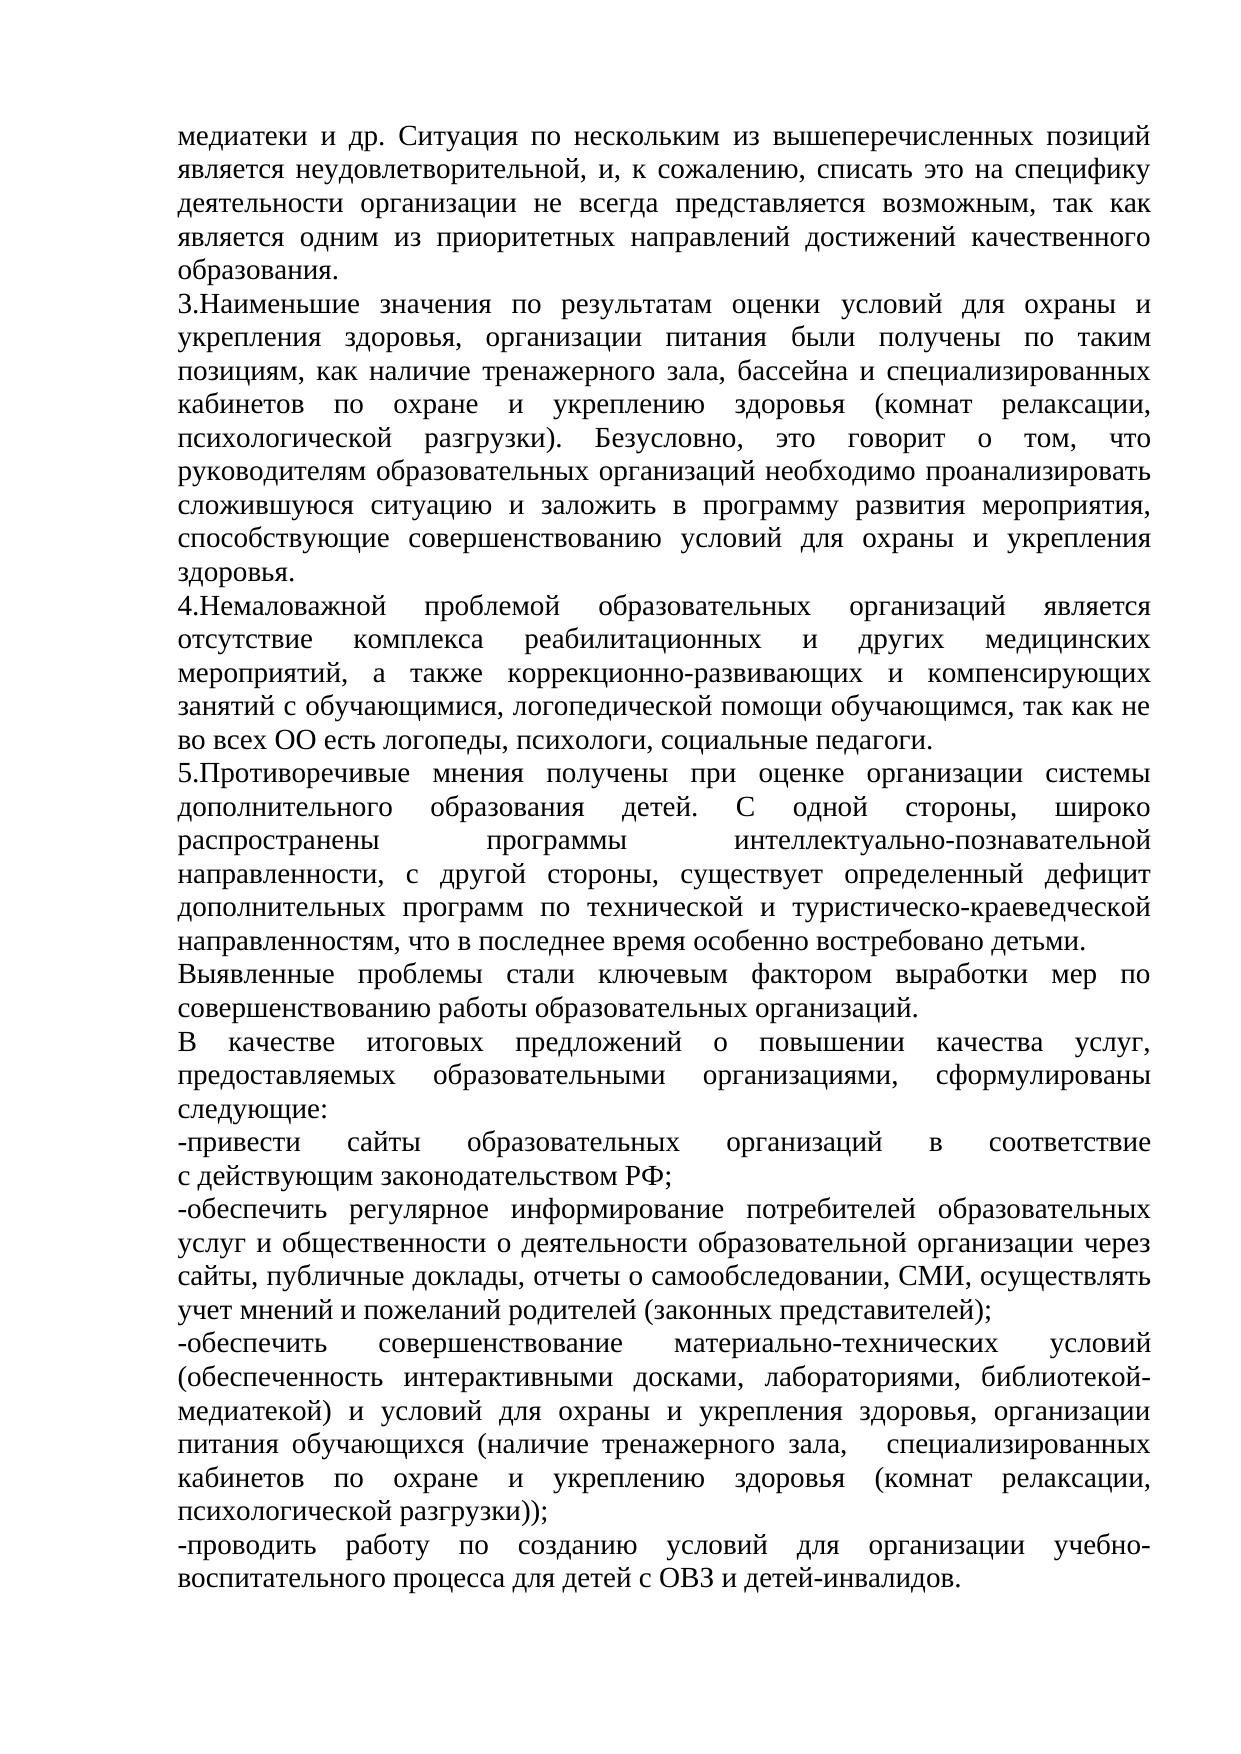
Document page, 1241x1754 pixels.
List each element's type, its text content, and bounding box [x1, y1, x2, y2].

text В качестве итоговых предложений о повышении качества услуг, предоставляемых образовательными организациями, сформулированы следующие: [177, 1024, 1152, 1124]
text 4.Немаловажной проблемой образовательных организаций является отсутствие комплекса реабилитационных и других медицинских мероприятий, а также коррекционно-развивающих и компенсирующих занятий с обучающимися, логопедической помощи обучающимся, так как не во всех ОО есть логопеды, психологи, социальные педагоги. [177, 588, 1152, 755]
text 5.Противоречивые мнения получены при оценке организации системы дополнительного образования детей. С одной стороны, широко распространены программы интеллектуально-познавательной направленности, с другой стороны, существует определенный дефицит дополнительных программ по технической и туристическо-краеведческой направленностям, что в последнее время особенно востребовано детьми. [177, 755, 1152, 957]
text -привести сайты образовательных организаций в соответствие с действующим законодательством РФ; [177, 1124, 1152, 1191]
text -обеспечить совершенствование материально-технических условий (обеспеченность интерактивными досками, лабораториями, библиотекой-медиатекой) и условий для охраны и укрепления здоровья, организации питания обучающихся (наличие тренажерного зала, специализированных кабинетов по охране и укреплению здоровья (комнат релаксации, психологической разгрузки)); [177, 1326, 1152, 1527]
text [177, 118, 1152, 286]
text -проводить работу по созданию условий для организации учебно-воспитательного процесса для детей с ОВЗ и детей-инвалидов. [177, 1527, 1152, 1594]
text -обеспечить регулярное информирование потребителей образовательных услуг и общественности о деятельности образовательной организации через сайты, публичные доклады, отчеты о самообследовании, СМИ, осуществлять учет мнений и пожеланий родителей (законных представителей); [177, 1191, 1152, 1326]
text 3.Наименьшие значения по результатам оценки условий для охраны и укрепления здоровья, организации питания были получены по таким позициям, как наличие тренажерного зала, бассейна и специализированных кабинетов по охране и укреплению здоровья (комнат релаксации, психологической разгрузки). Безусловно, это говорит о том, что руководителям образовательных организаций необходимо проанализировать сложившуюся ситуацию и заложить в программу развития мероприятия, способствующие совершенствованию условий для охраны и укрепления здоровья. [177, 286, 1152, 588]
text Выявленные проблемы стали ключевым фактором выработки мер по совершенствованию работы образовательных организаций. [177, 957, 1152, 1024]
